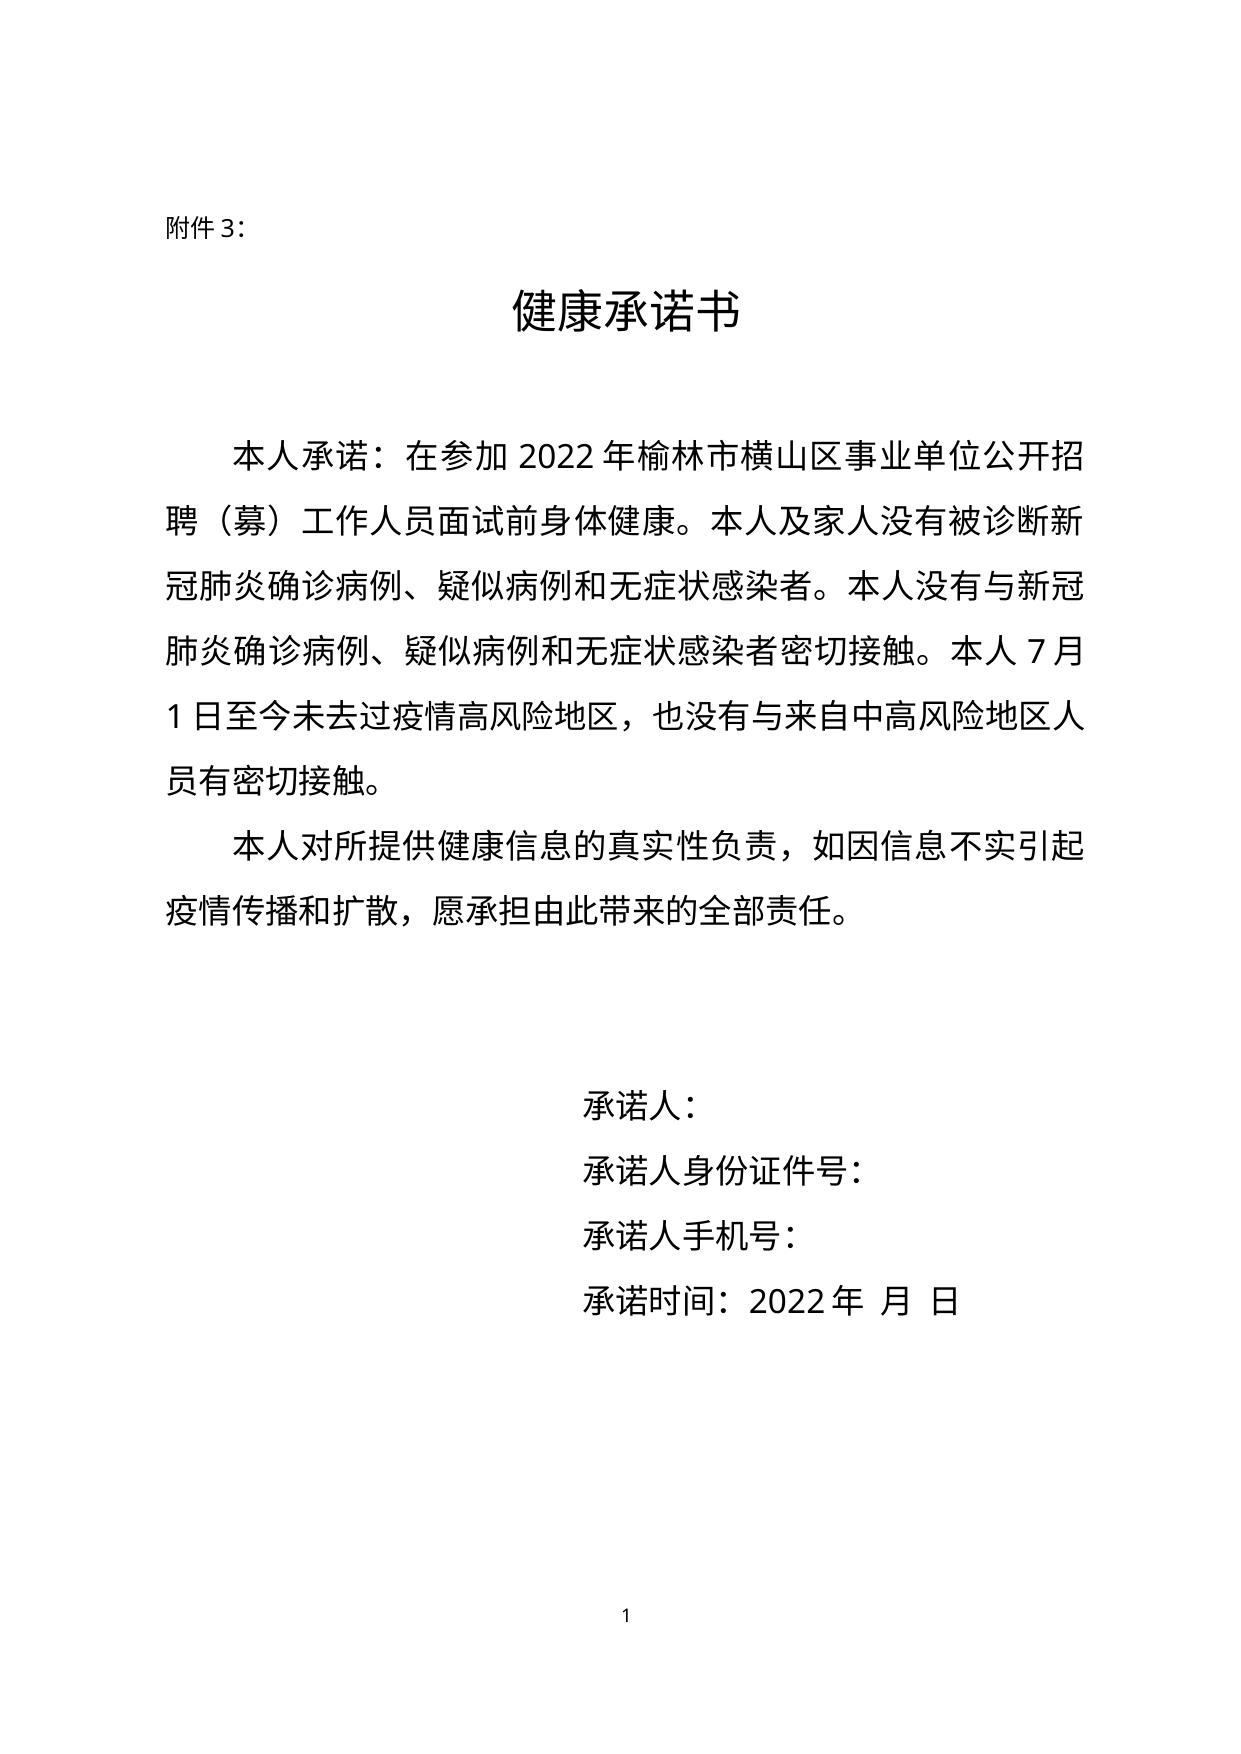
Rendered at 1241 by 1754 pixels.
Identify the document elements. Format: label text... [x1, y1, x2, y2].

text 承诺人： [165, 1072, 1087, 1137]
text 承诺人身份证件号： [165, 1137, 1087, 1202]
text 承诺人手机号： [165, 1202, 1087, 1267]
text 本人承诺：在参加 2022年榆林市横山区事业单位公开招聘（募）工作人员面试前身体健康。本人及家人没有被诊断新冠肺炎确诊病例、疑似病例和无症状感染者。本人没有与新冠肺炎确诊病例、疑似病例和无症状感染者密切接触。本人7月1日至今未去过疫情高风险地区，也没有与来自中高风险地区人员有密切接触。 [165, 422, 1087, 812]
text 承诺时间：2022年 月 日 [165, 1267, 1087, 1332]
text 健康承诺书 [165, 259, 1087, 357]
text 附件3： [165, 194, 1087, 259]
text 本人对所提供健康信息的真实性负责，如因信息不实引起疫情传播和扩散，愿承担由此带来的全部责任。 [165, 812, 1087, 942]
